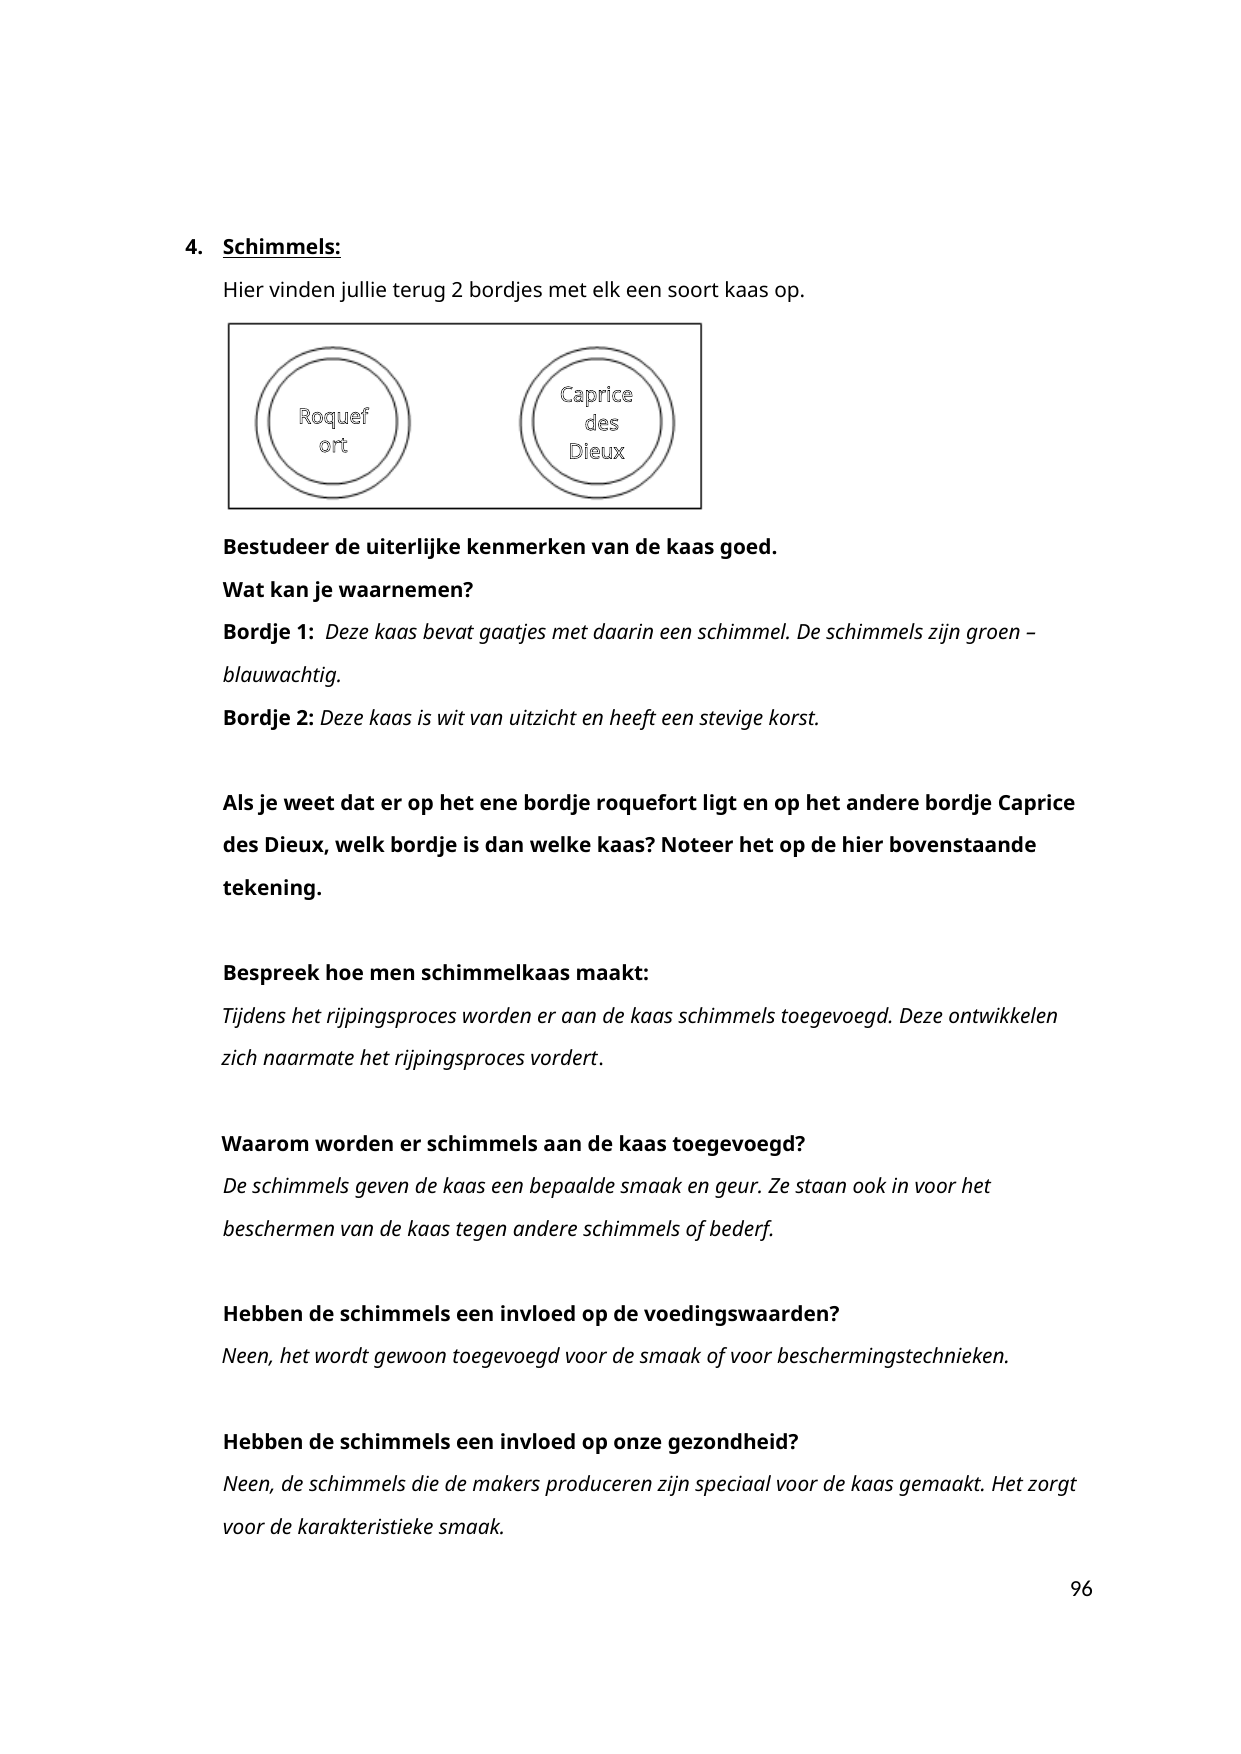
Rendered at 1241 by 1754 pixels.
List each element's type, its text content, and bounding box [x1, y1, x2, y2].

text De schimmels geven de kaas een bepaalde smaak en geur. Ze staan ook in voor het beschermen van de kaas tegen andere schimmels of bederf. [223, 1171, 1093, 1242]
text Wat kan je waarnemen? [223, 575, 1093, 603]
text Als je weet dat er op het ene bordje roquefort ligt en op het andere bordje Caprice des Dieux, welk bordje is dan welke kaas? Noteer het op de hier bovenstaande tekening. [223, 788, 1093, 901]
picture [222, 317, 710, 519]
text Bespreek hoe men schimmelkaas maakt: [223, 958, 1093, 987]
text Waarom worden er schimmels aan de kaas toegevoegd? [148, 1129, 1093, 1157]
text Tijdens het rijpingsproces worden er aan de kaas schimmels toegevoegd. Deze ontwikkelen zich naarmate het rijpingsproces vordert. [221, 1001, 1093, 1072]
text Bestudeer de uiterlijke kenmerken van de kaas goed. [223, 532, 1093, 561]
text Bordje 1: Deze kaas bevat gaatjes met daarin een schimmel. De schimmels zijn groen – blauwachtig. [223, 617, 1093, 688]
text Hebben de schimmels een invloed op de voedingswaarden? [223, 1299, 1093, 1327]
list Schimmels: [185, 232, 1093, 261]
text Hier vinden jullie terug 2 bordjes met elk een soort kaas op. [223, 275, 1093, 303]
text Bordje 2: Deze kaas is wit van uitzicht en heeft een stevige korst. [223, 703, 1093, 731]
text Hebben de schimmels een invloed op onze gezondheid? [223, 1427, 1093, 1455]
text Neen, de schimmels die de makers produceren zijn speciaal voor de kaas gemaakt. Het zorgt voor de karakteristieke smaak. [223, 1469, 1093, 1541]
text Neen, het wordt gewoon toegevoegd voor de smaak of voor beschermingstechnieken. [221, 1342, 1093, 1370]
